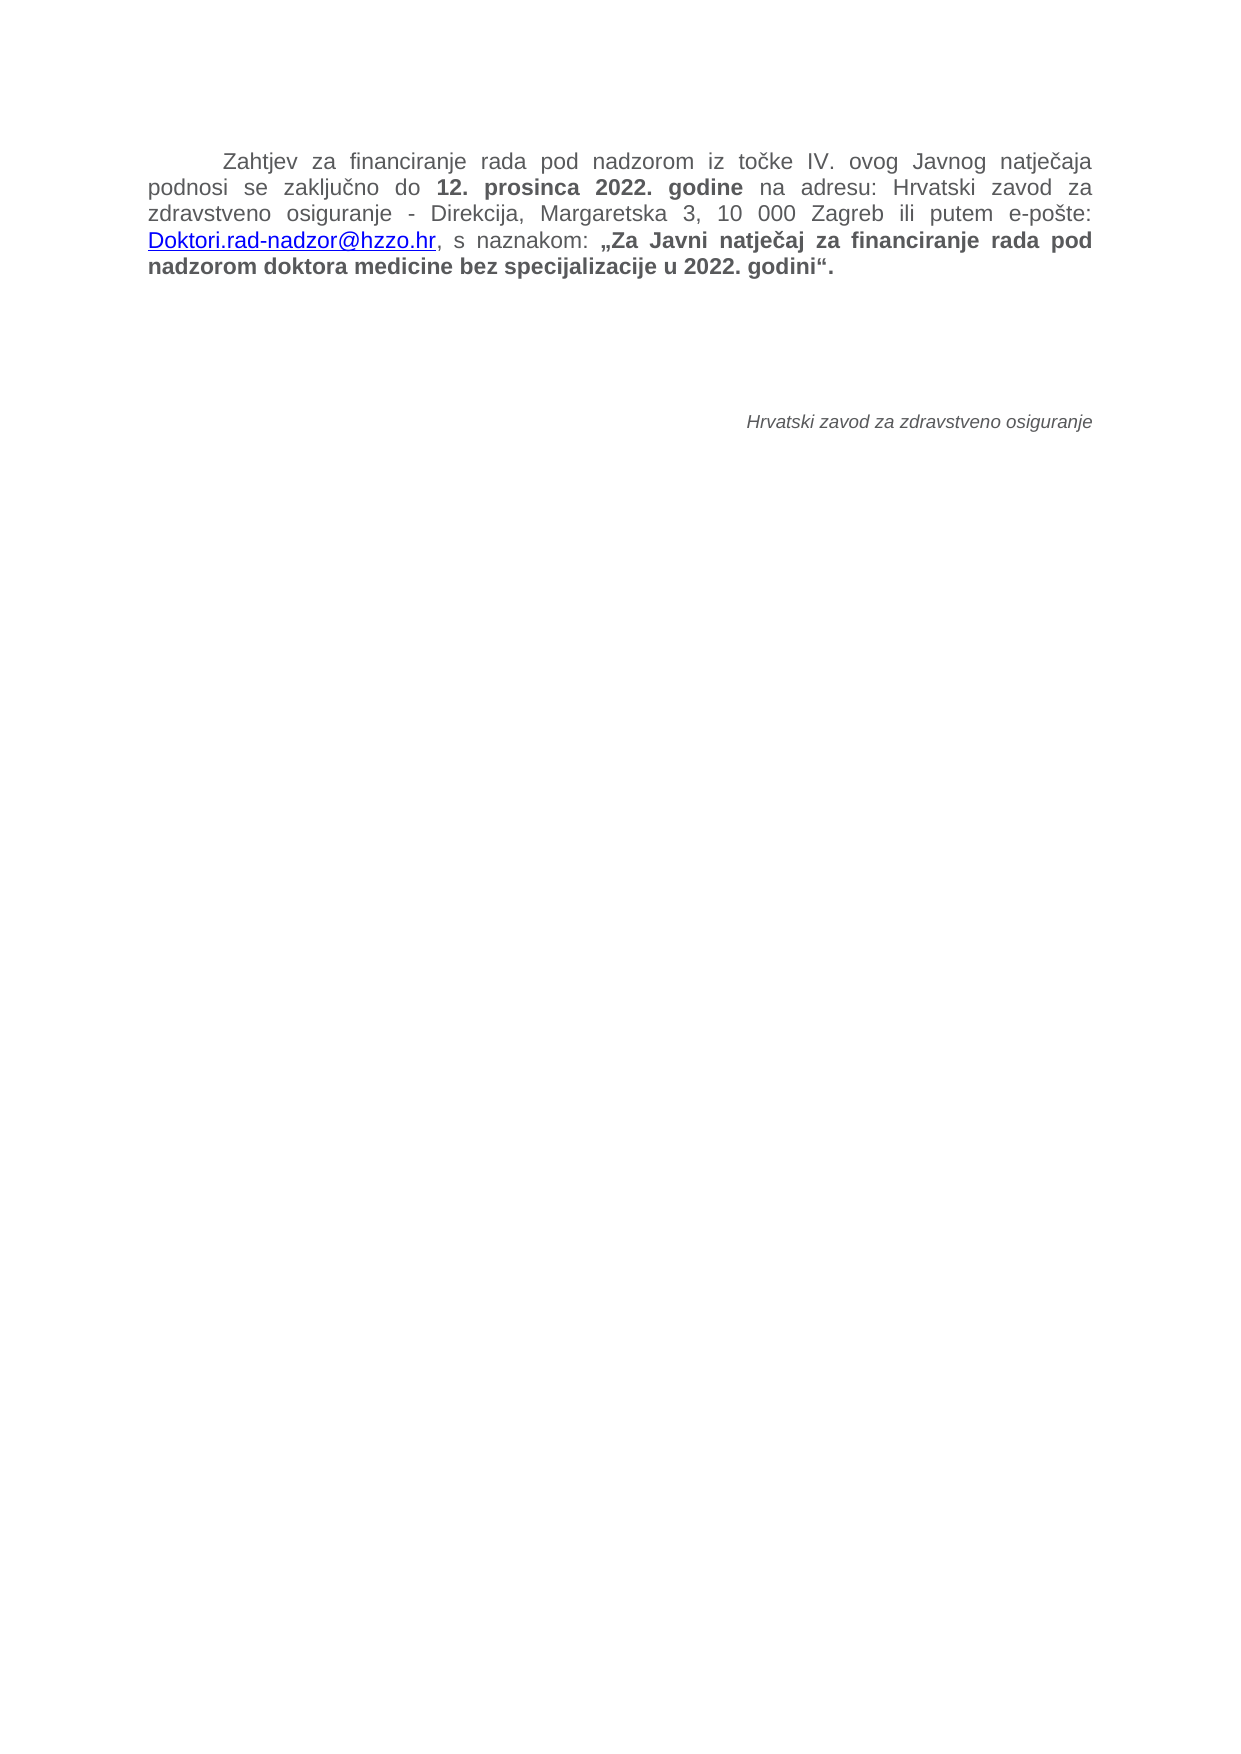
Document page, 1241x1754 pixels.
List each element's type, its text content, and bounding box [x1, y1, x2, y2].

text Hrvatski zavod za zdravstveno osiguranje [281, 411, 1092, 433]
text Zahtjev za financiranje rada pod nadzorom iz točke IV. ovog Javnog natječaja podnosi se zaključno do 12. prosinca 2022. godine na adresu: Hrvatski zavod za zdravstveno osiguranje - Direkcija, Margaretska 3, 10 000 Zagreb ili putem e-pošte: Doktori.rad-nadzor@hzzo.hr, s naznakom: „Za Javni natječaj za financiranje rada pod nadzorom doktora medicine bez specijalizacije u 2022. godini“. [148, 148, 1092, 279]
